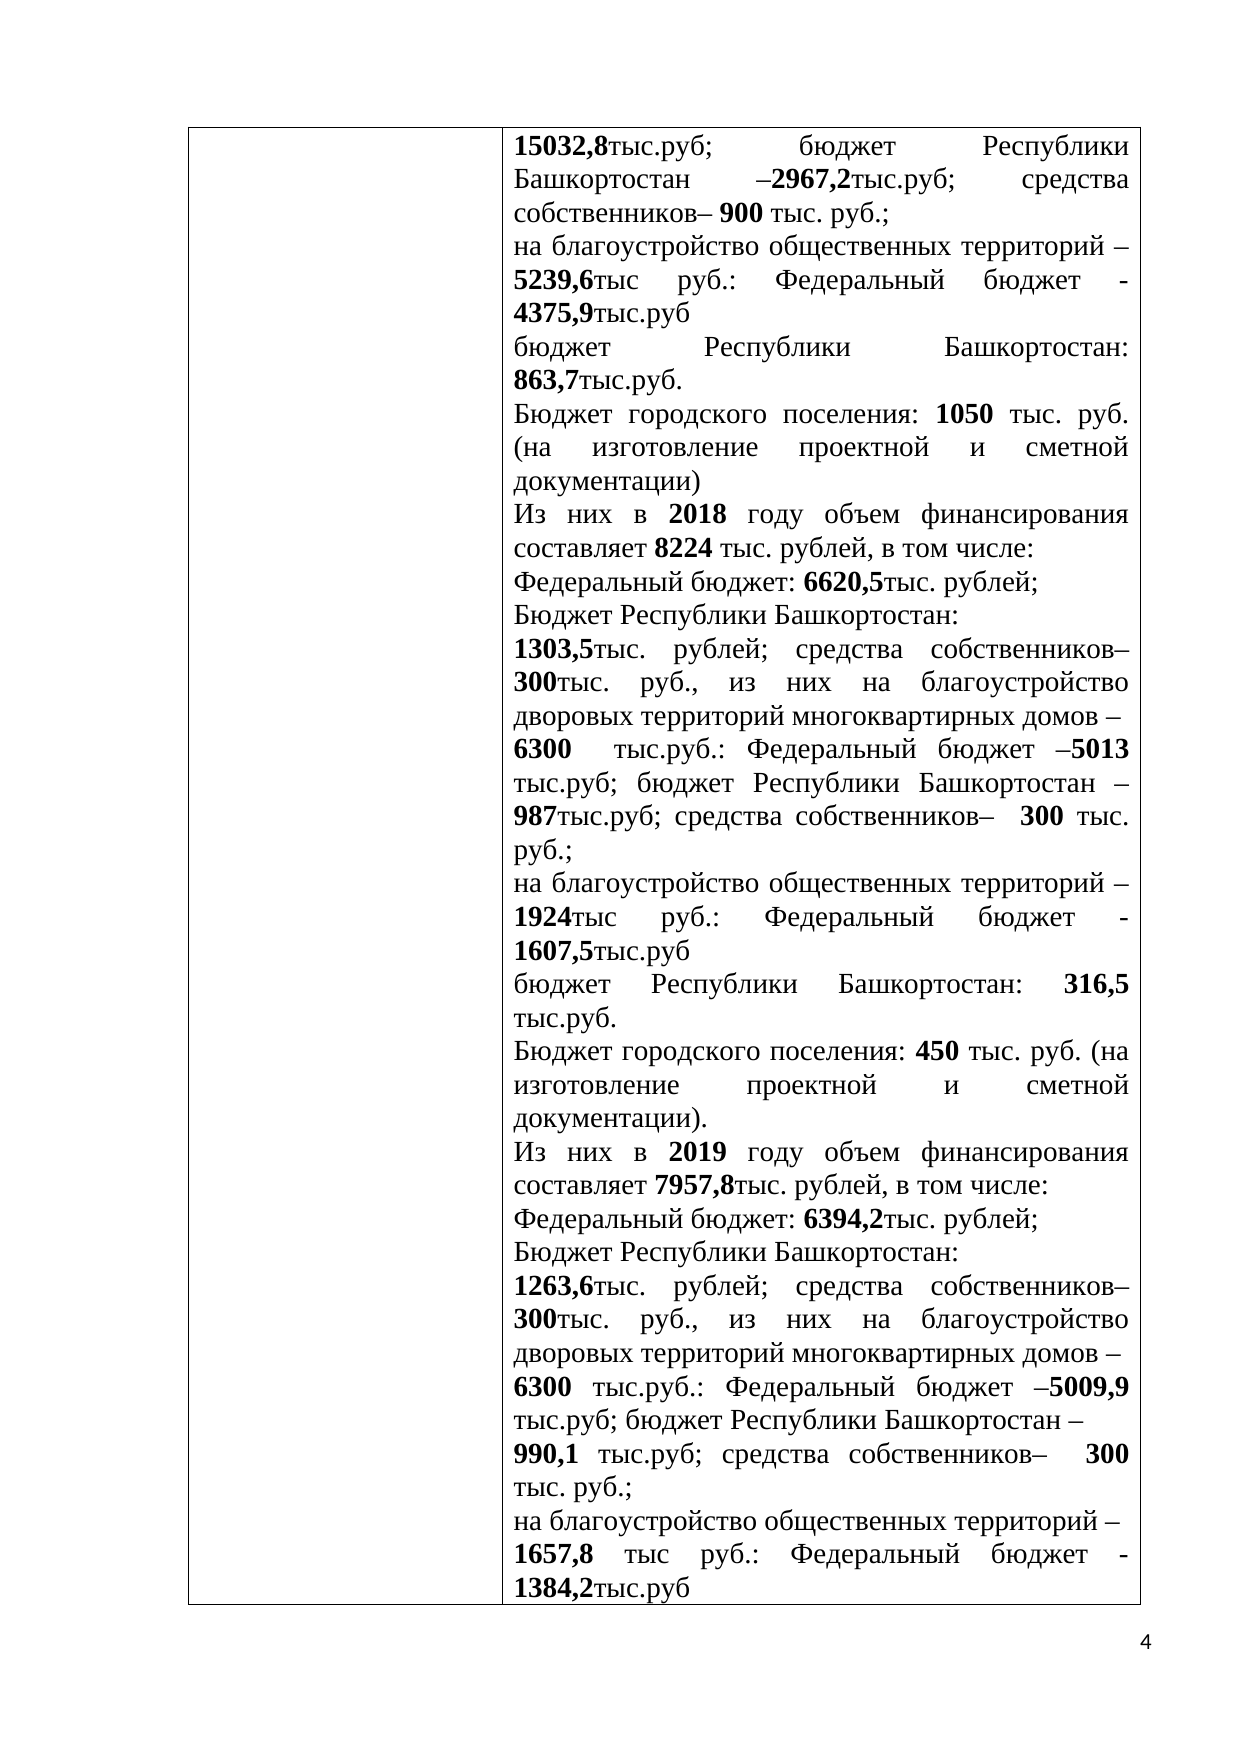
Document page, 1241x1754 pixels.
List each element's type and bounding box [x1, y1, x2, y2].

table_cell [503, 128, 1140, 1603]
table_cell [189, 128, 502, 1603]
